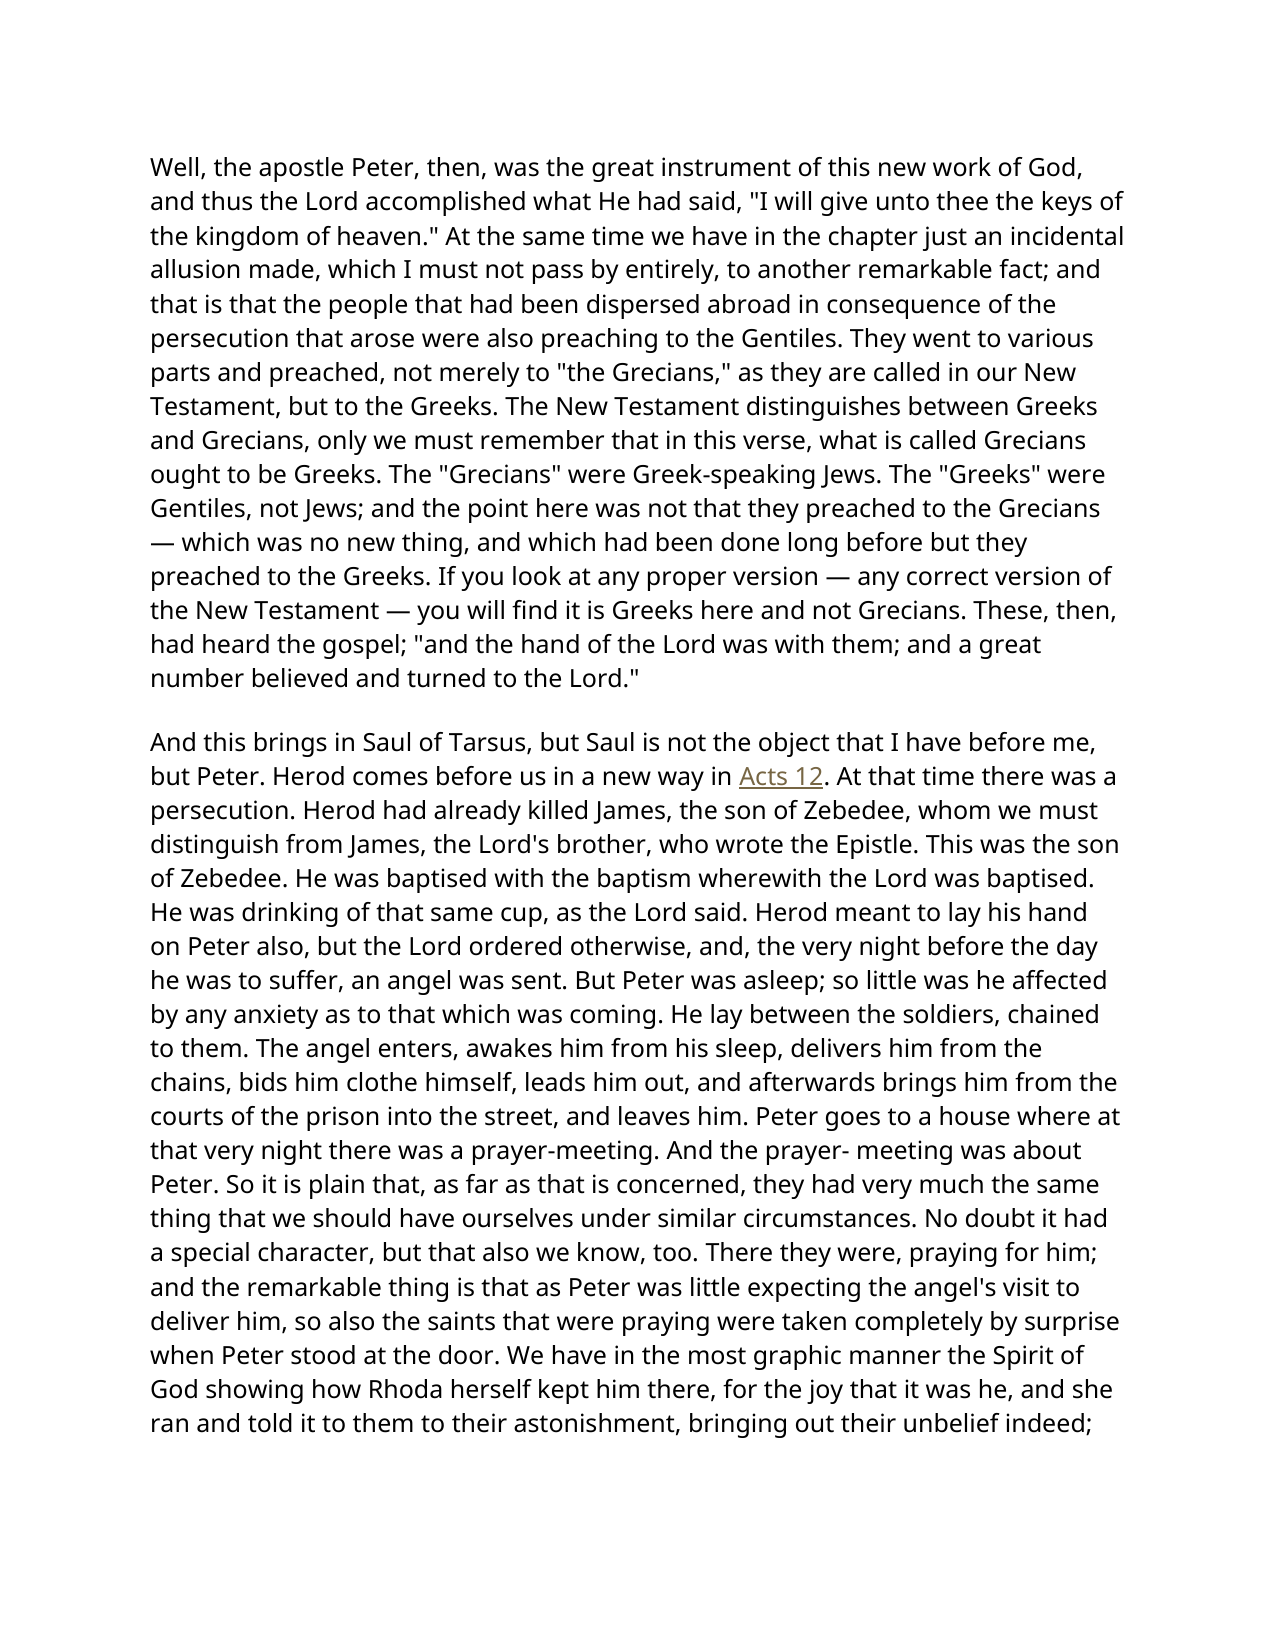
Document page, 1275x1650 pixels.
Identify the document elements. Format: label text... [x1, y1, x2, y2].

text Well, the apostle Peter, then, was the great instrument of this new work of God, and thus the Lord accomplished what He had said, "I will give unto thee the keys of the kingdom of heaven." At the same time we have in the chapter just an incidental allusion made, which I must not pass by entirely, to another remarkable fact; and that is that the people that had been dispersed abroad in consequence of the persecution that arose were also preaching to the Gentiles. They went to various parts and preached, not merely to "the Grecians," as they are called in our New Testament, but to the Greeks. The New Testament distinguishes between Greeks and Grecians, only we must remember that in this verse, what is called Grecians ought to be Greeks. The "Grecians" were Greek-speaking Jews. The "Greeks" were Gentiles, not Jews; and the point here was not that they preached to the Grecians — which was no new thing, and which had been done long before but they preached to the Greeks. If you look at any proper version — any correct version of the New Testament — you will find it is Greeks here and not Grecians. These, then, had heard the gospel; "and the hand of the Lord was with them; and a great number believed and turned to the Lord." [150, 150, 1125, 695]
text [150, 724, 1125, 1439]
